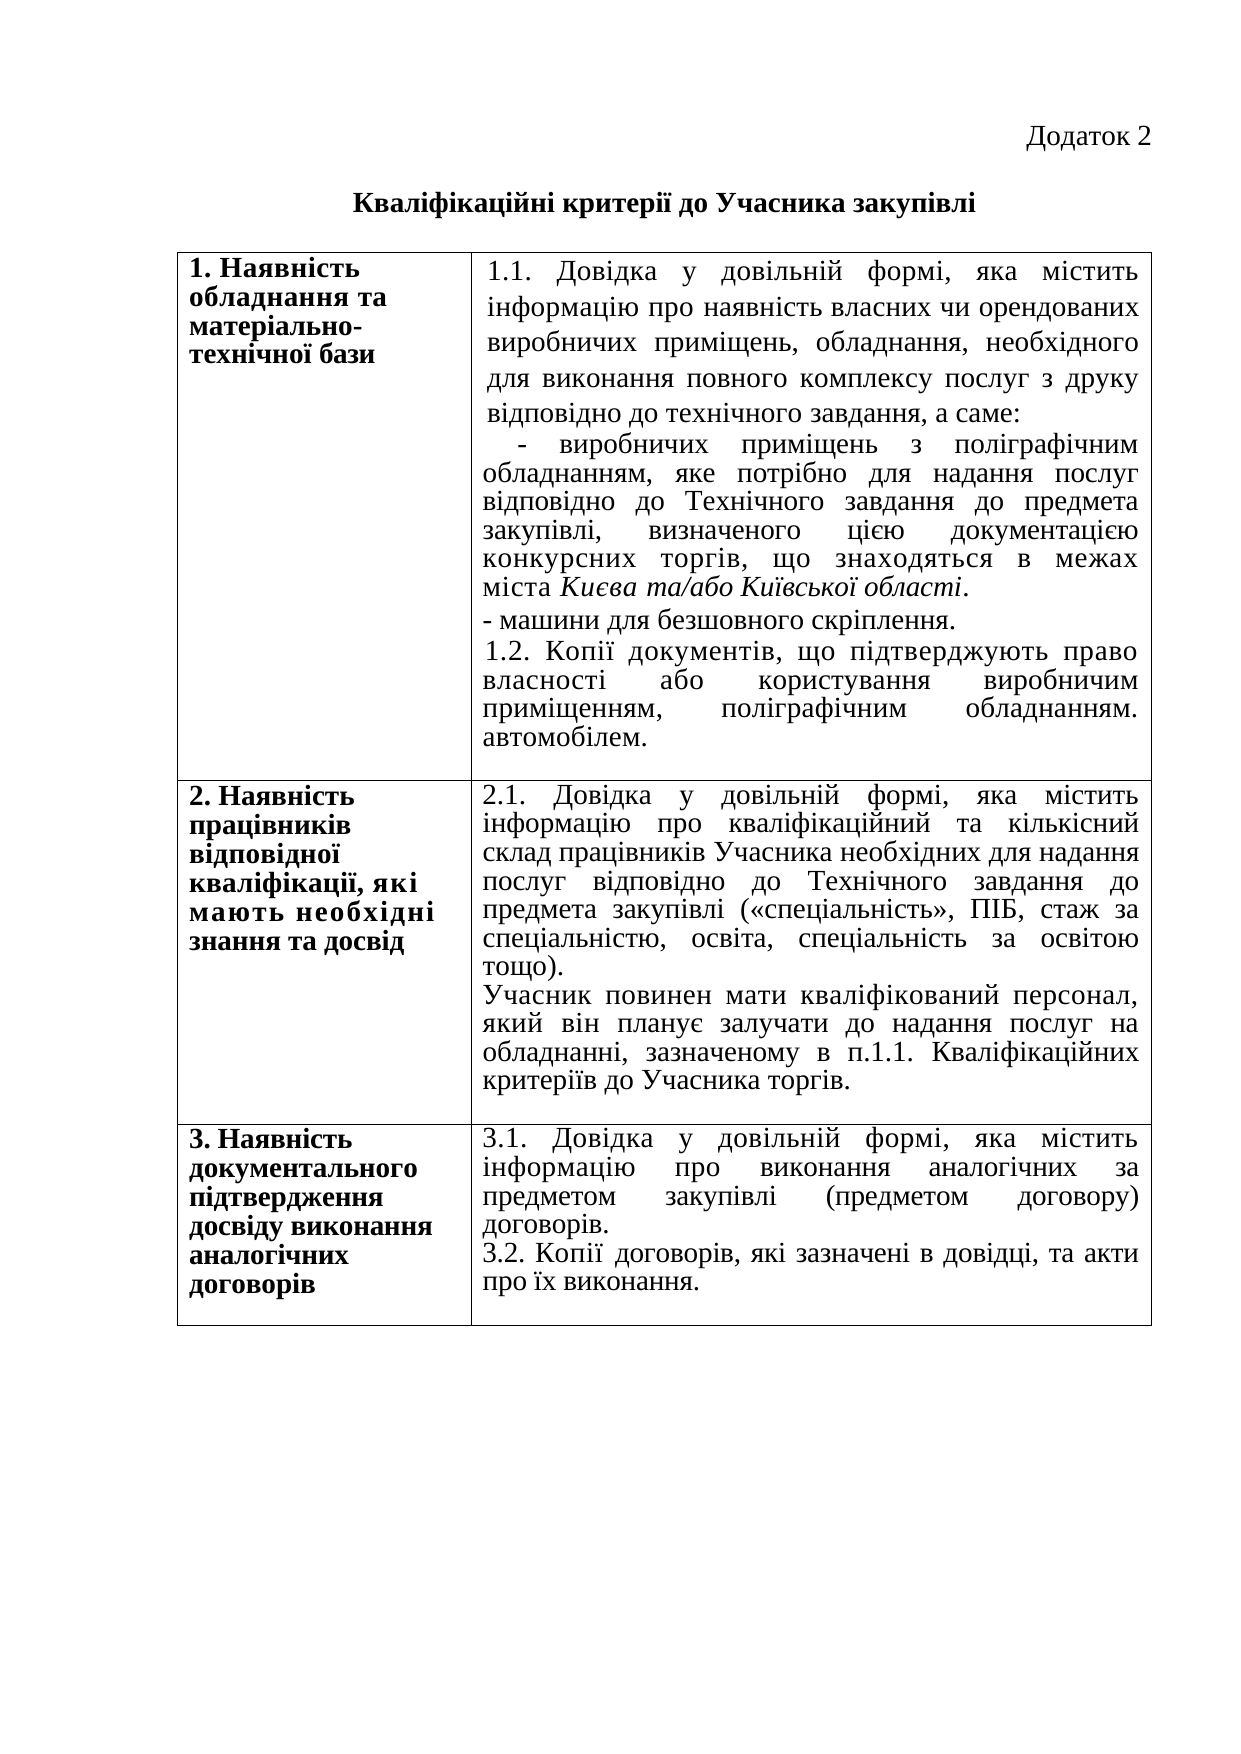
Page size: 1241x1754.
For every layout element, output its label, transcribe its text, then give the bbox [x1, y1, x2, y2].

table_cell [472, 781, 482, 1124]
table_header 1.1. Довідка у довільній формі, яка містить інформацію про наявність власних чи орендованих виробничих приміщень, обладнання, необхідного для виконання повного комплексу послуг з друку відповідно до технічного завдання, а саме: - виробничих приміщень з поліграфічним обладнанням, яке потрібно для надання послуг відповідно до Технічного завдання до предмета закупівлі, визначеного цією документацією конкурсних торгів, що знаходяться в межах міста Києва та/або Київської області. - машини для безшовного скріплення. 1.2. Копії документів, що підтверджують право власності або користування виробничим приміщенням, поліграфічним обладнанням. автомобілем. [472, 253, 1151, 780]
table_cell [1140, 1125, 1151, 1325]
table_header 1. Наявність обладнання та матеріально-технічної бази [178, 253, 471, 780]
text Додаток 2 [177, 118, 1152, 152]
text Кваліфікаційні критерії до Учасника закупівлі [177, 185, 1152, 219]
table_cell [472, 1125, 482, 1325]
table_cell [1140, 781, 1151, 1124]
table_cell 3. Наявність документального підтвердження досвіду виконання аналогічних договорів [178, 1125, 471, 1325]
table_cell 2. Наявність працівників відповідної кваліфікації, які мають необхідні знання та досвід [178, 781, 471, 1124]
